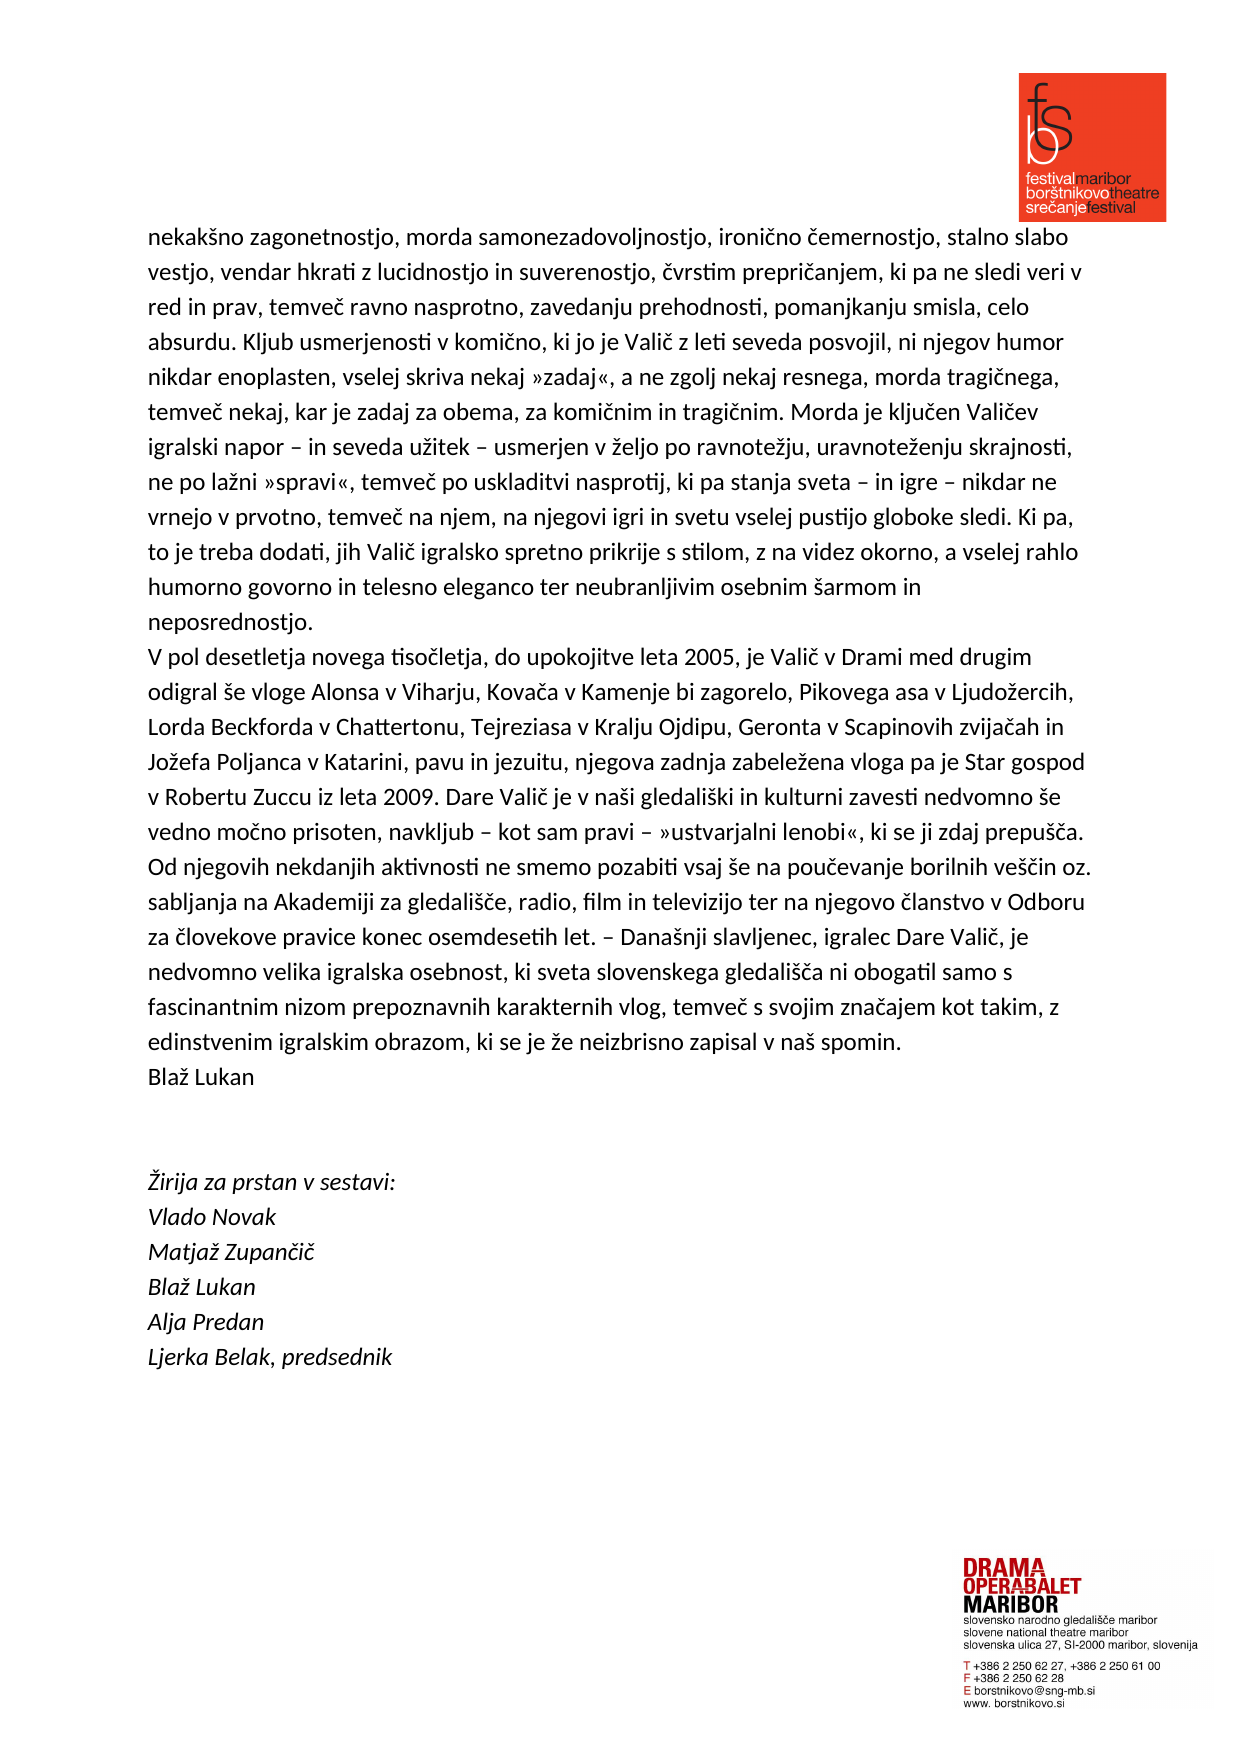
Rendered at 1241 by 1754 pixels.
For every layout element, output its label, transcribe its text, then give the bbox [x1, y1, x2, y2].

text Alja Predan [148, 1306, 1093, 1337]
text V pol desetletja novega tisočletja, do upokojitve leta 2005, je Valič v Drami med drugim odigral še vloge Alonsa v Viharju, Kovača v Kamenje bi zagorelo, Pikovega asa v Ljudožercih, Lorda Beckforda v Chattertonu, Tejreziasa v Kralju Ojdipu, Geronta v Scapinovih zvijačah in Jožefa Poljanca v Katarini, pavu in jezuitu, njegova zadnja zabeležena vloga pa je Star gospod v Robertu Zuccu iz leta 2009. Dare Valič je v naši gledališki in kulturni zavesti nedvomno še vedno močno prisoten, navkljub – kot sam pravi – »ustvarjalni lenobi«, ki se ji zdaj prepušča. Od njegovih nekdanjih aktivnosti ne smemo pozabiti vsaj še na poučevanje borilnih veščin oz. sabljanja na Akademiji za gledališče, radio, film in televizijo ter na njegovo članstvo v Odboru za človekove pravice konec osemdesetih let. – Današnji slavljenec, igralec Dare Valič, je nedvomno velika igralska osebnost, ki sveta slovenskega gledališča ni obogatil samo s fascinantnim nizom prepoznavnih karakternih vlog, temveč s svojim značajem kot takim, z edinstvenim igralskim obrazom, ki se je že neizbrisno zapisal v naš spomin. [148, 641, 1093, 1057]
text Blaž Lukan [148, 1061, 1093, 1092]
text Vlado Novak [148, 1201, 1093, 1232]
text Matjaž Zupančič [148, 1236, 1093, 1267]
picture [1018, 73, 1167, 222]
text Žirija za prstan v sestavi: [148, 1166, 1093, 1197]
text Ljerka Belak, predsednik [148, 1341, 1093, 1372]
picture [951, 1549, 1214, 1708]
text Blaž Lukan [148, 1271, 1093, 1302]
